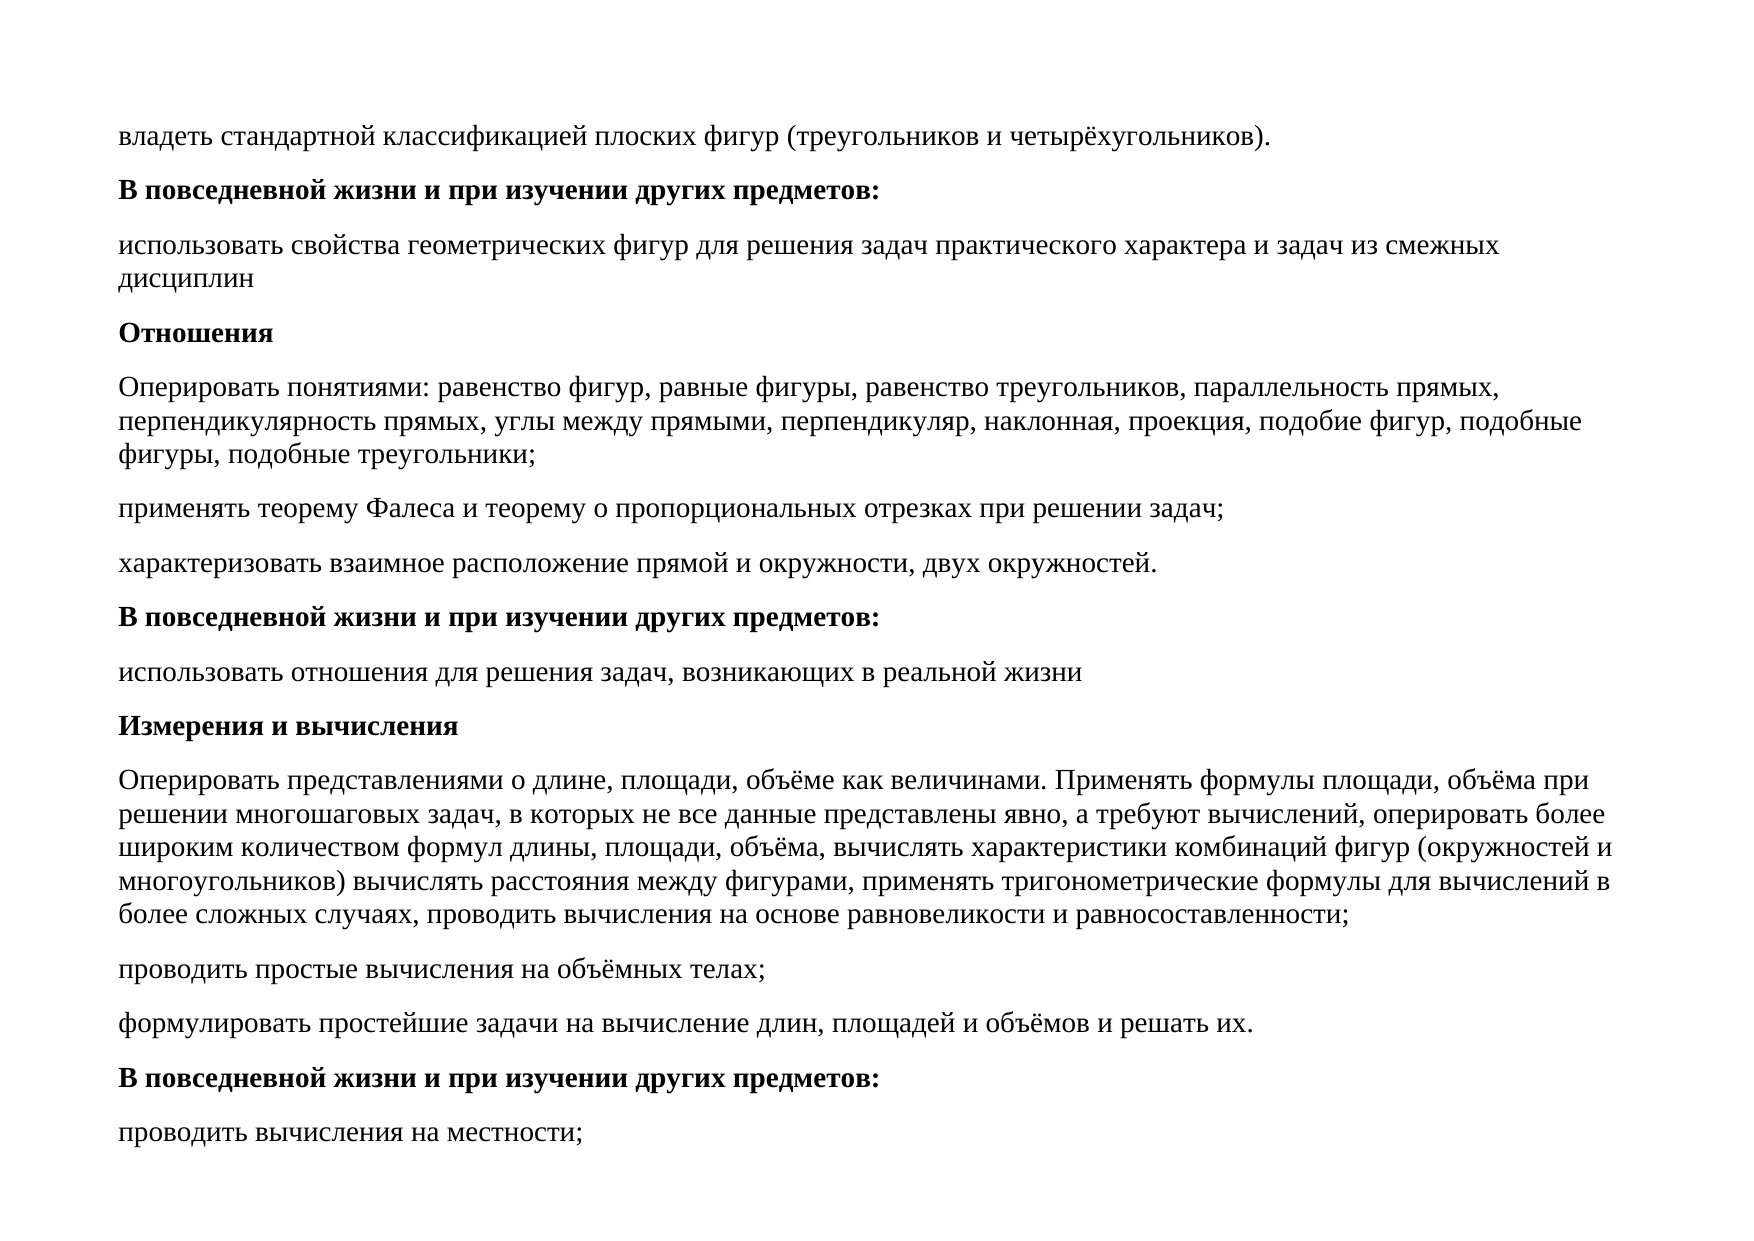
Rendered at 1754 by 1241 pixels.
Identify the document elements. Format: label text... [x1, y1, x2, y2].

text использовать свойства геометрических фигур для решения задач практического характера и задач из смежных дисциплин [118, 227, 1636, 294]
text формулировать простейшие задачи на вычисление длин, площадей и объёмов и решать их. [118, 1005, 1636, 1039]
text Измерения и вычисления [118, 708, 1636, 742]
text проводить вычисления на местности; [118, 1114, 1636, 1148]
text В повседневной жизни и при изучении других предметов: [118, 1060, 1636, 1093]
text Оперировать представлениями о длине, площади, объёме как величинами. Применять формулы площади, объёма при решении многошаговых задач, в которых не все данные представлены явно, а требуют вычислений, оперировать более широким количеством формул длины, площади, объёма, вычислять характеристики комбинаций фигур (окружностей и многоугольников) вычислять расстояния между фигурами, применять тригонометрические формулы для вычислений в более сложных случаях, проводить вычисления на основе равновеликости и равносоставленности; [118, 762, 1636, 930]
text владеть стандартной классификацией плоских фигур (треугольников и четырёхугольников). [118, 118, 1636, 152]
text В повседневной жизни и при изучении других предметов: [118, 599, 1636, 633]
text Оперировать понятиями: равенство фигур, равные фигуры, равенство треугольников, параллельность прямых, перпендикулярность прямых, углы между прямыми, перпендикуляр, наклонная, проекция, подобие фигур, подобные фигуры, подобные треугольники; [118, 369, 1636, 470]
text применять теорему Фалеса и теорему о пропорциональных отрезках при решении задач; [118, 491, 1636, 524]
text характеризовать взаимное расположение прямой и окружности, двух окружностей. [118, 545, 1636, 578]
text проводить простые вычисления на объёмных телах; [118, 951, 1636, 984]
text использовать отношения для решения задач, возникающих в реальной жизни [118, 654, 1636, 687]
text Отношения [118, 315, 1636, 348]
text В повседневной жизни и при изучении других предметов: [118, 172, 1636, 206]
